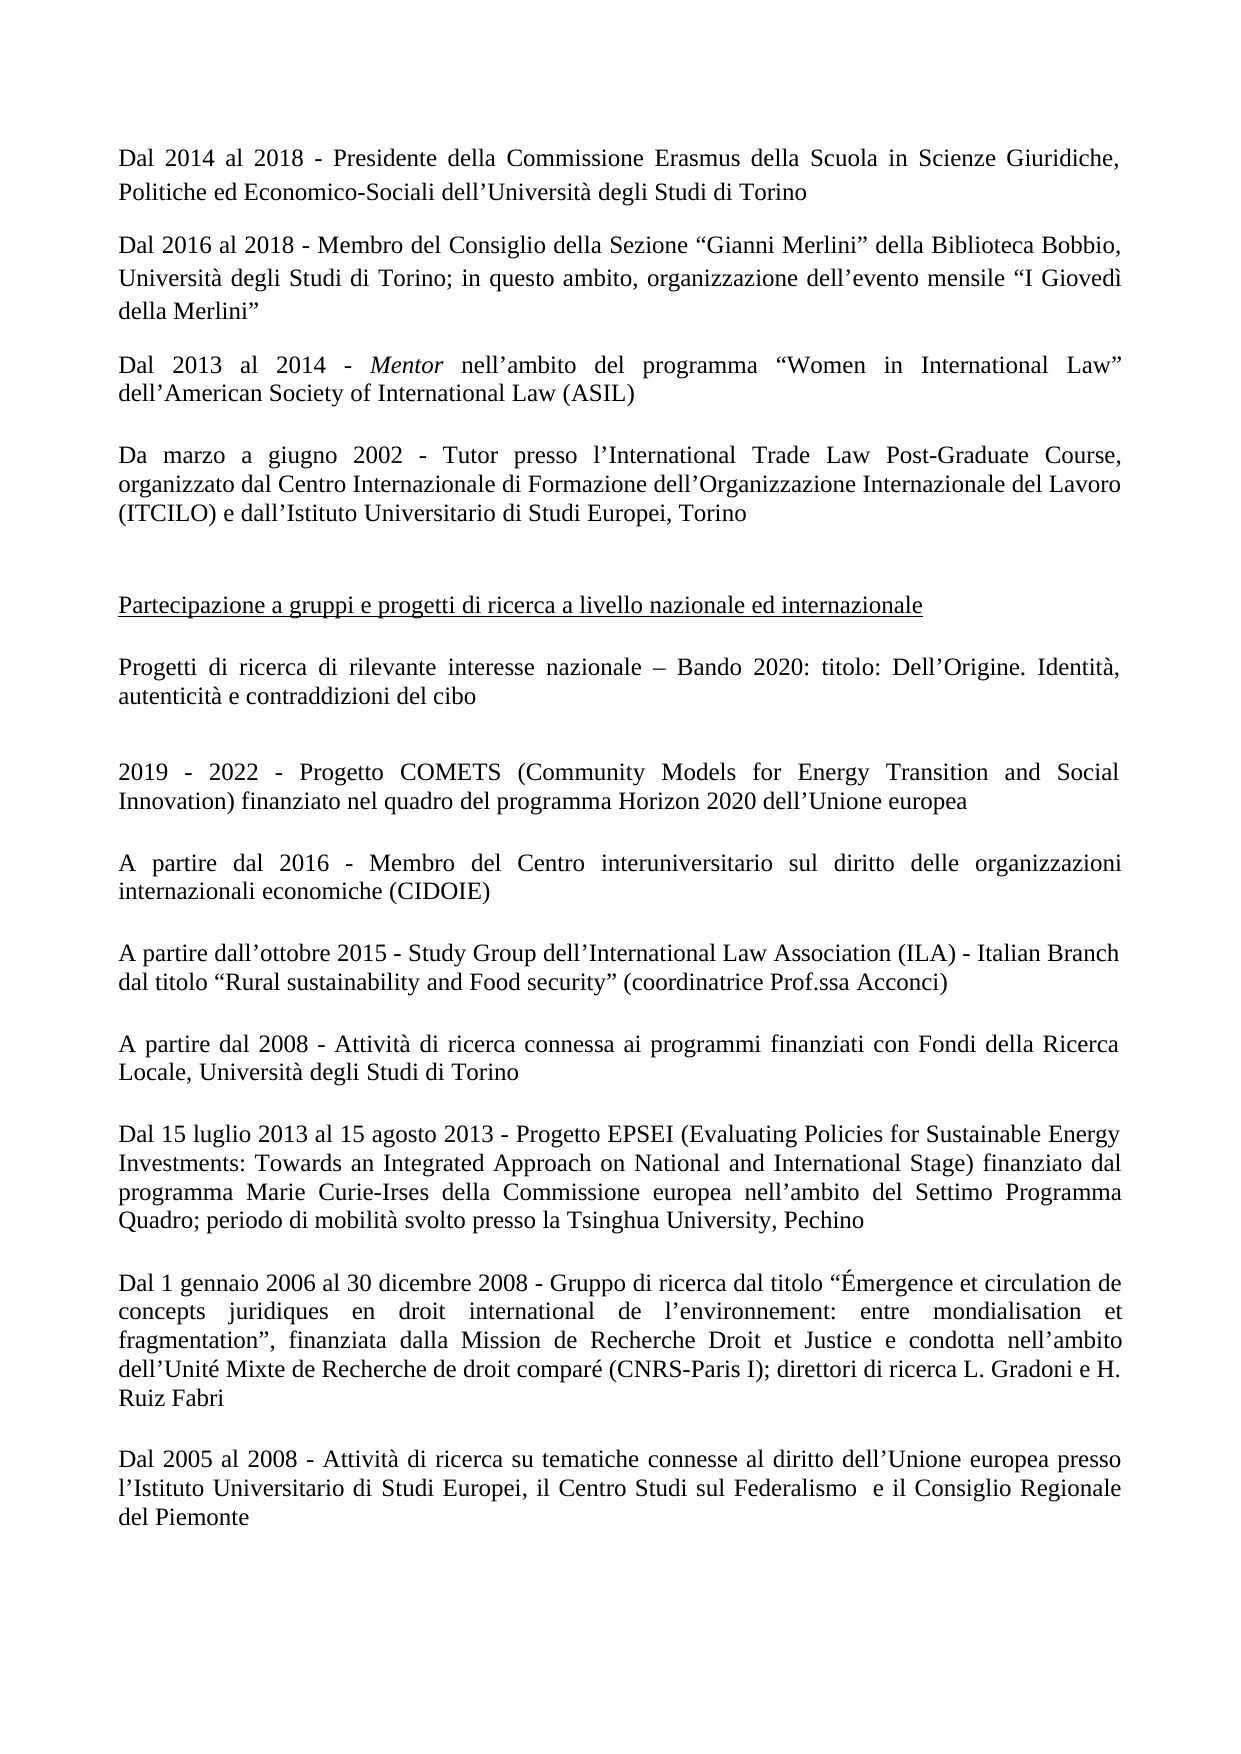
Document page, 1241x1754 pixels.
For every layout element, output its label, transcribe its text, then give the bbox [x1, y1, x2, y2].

text 2019 - 2022 - Progetto COMETS (Community Models for Energy Transition and Social Innovation) finanziato nel quadro del programma Horizon 2020 dell’Unione europea [118, 757, 1121, 815]
text Progetti di ricerca di rilevante interesse nazionale – Bando 2020: titolo: Dell’Origine. Identità, autenticità e contraddizioni del cibo [118, 652, 1121, 710]
text A partire dall’ottobre 2015 - Study Group dell’International Law Association (ILA) - Italian Branch dal titolo “Rural sustainability and Food security” (coordinatrice Prof.ssa Acconci) [118, 938, 1121, 996]
text A partire dal 2008 - Attività di ricerca connessa ai programmi finanziati con Fondi della Ricerca Locale, Università degli Studi di Torino [118, 1029, 1121, 1086]
text Dal 2016 al 2018 - Membro del Consiglio della Sezione “Gianni Merlini” della Biblioteca Bobbio, Università degli Studi di Torino; in questo ambito, organizzazione dell’evento mensile “I Giovedì della Merlini” [118, 230, 1123, 325]
text A partire dal 2016 - Membro del Centro interuniversitario sul diritto delle organizzazioni internazionali economiche (CIDOIE) [118, 848, 1122, 905]
text Dal 2013 al 2014 - Mentor nell’ambito del programma “Women in International Law” dell’American Society of International Law (ASIL) [118, 350, 1122, 407]
text Dal 1 gennaio 2006 al 30 dicembre 2008 - Gruppo di ricerca dal titolo “Émergence et circulation de concepts juridiques en droit international de l’environnement: entre mondialisation et fragmentation”, finanziata dalla Mission de Recherche Droit et Justice e condotta nell’ambito dell’Unité Mixte de Recherche de droit comparé (CNRS-Paris I); direttori di ricerca L. Gradoni e H. Ruiz Fabri [118, 1268, 1123, 1411]
text Da marzo a giugno 2002 - Tutor presso l’International Trade Law Post-Graduate Course, organizzato dal Centro Internazionale di Formazione dell’Organizzazione Internazionale del Lavoro (ITCILO) e dall’Istituto Universitario di Studi Europei, Torino [118, 440, 1122, 527]
text Dal 15 luglio 2013 al 15 agosto 2013 - Progetto EPSEI (Evaluating Policies for Sustainable Energy Investments: Towards an Integrated Approach on National and International Stage) finanziato dal programma Marie Curie-Irses della Commissione europea nell’ambito del Settimo Programma Quadro; periodo di mobilità svolto presso la Tsinghua University, Pechino [118, 1119, 1122, 1234]
text Dal 2005 al 2008 - Attività di ricerca su tematiche connesse al diritto dell’Unione europea presso l’Istituto Universitario di Studi Europei, il Centro Studi sul Federalismo e il Consiglio Regionale del Piemonte [118, 1444, 1122, 1531]
text Dal 2014 al 2018 - Presidente della Commissione Erasmus della Scuola in Scienze Giuridiche, Politiche ed Economico-Sociali dell’Università degli Studi di Torino [118, 143, 1121, 205]
text Partecipazione a gruppi e progetti di ricerca a livello nazionale ed internazionale [118, 591, 1136, 619]
